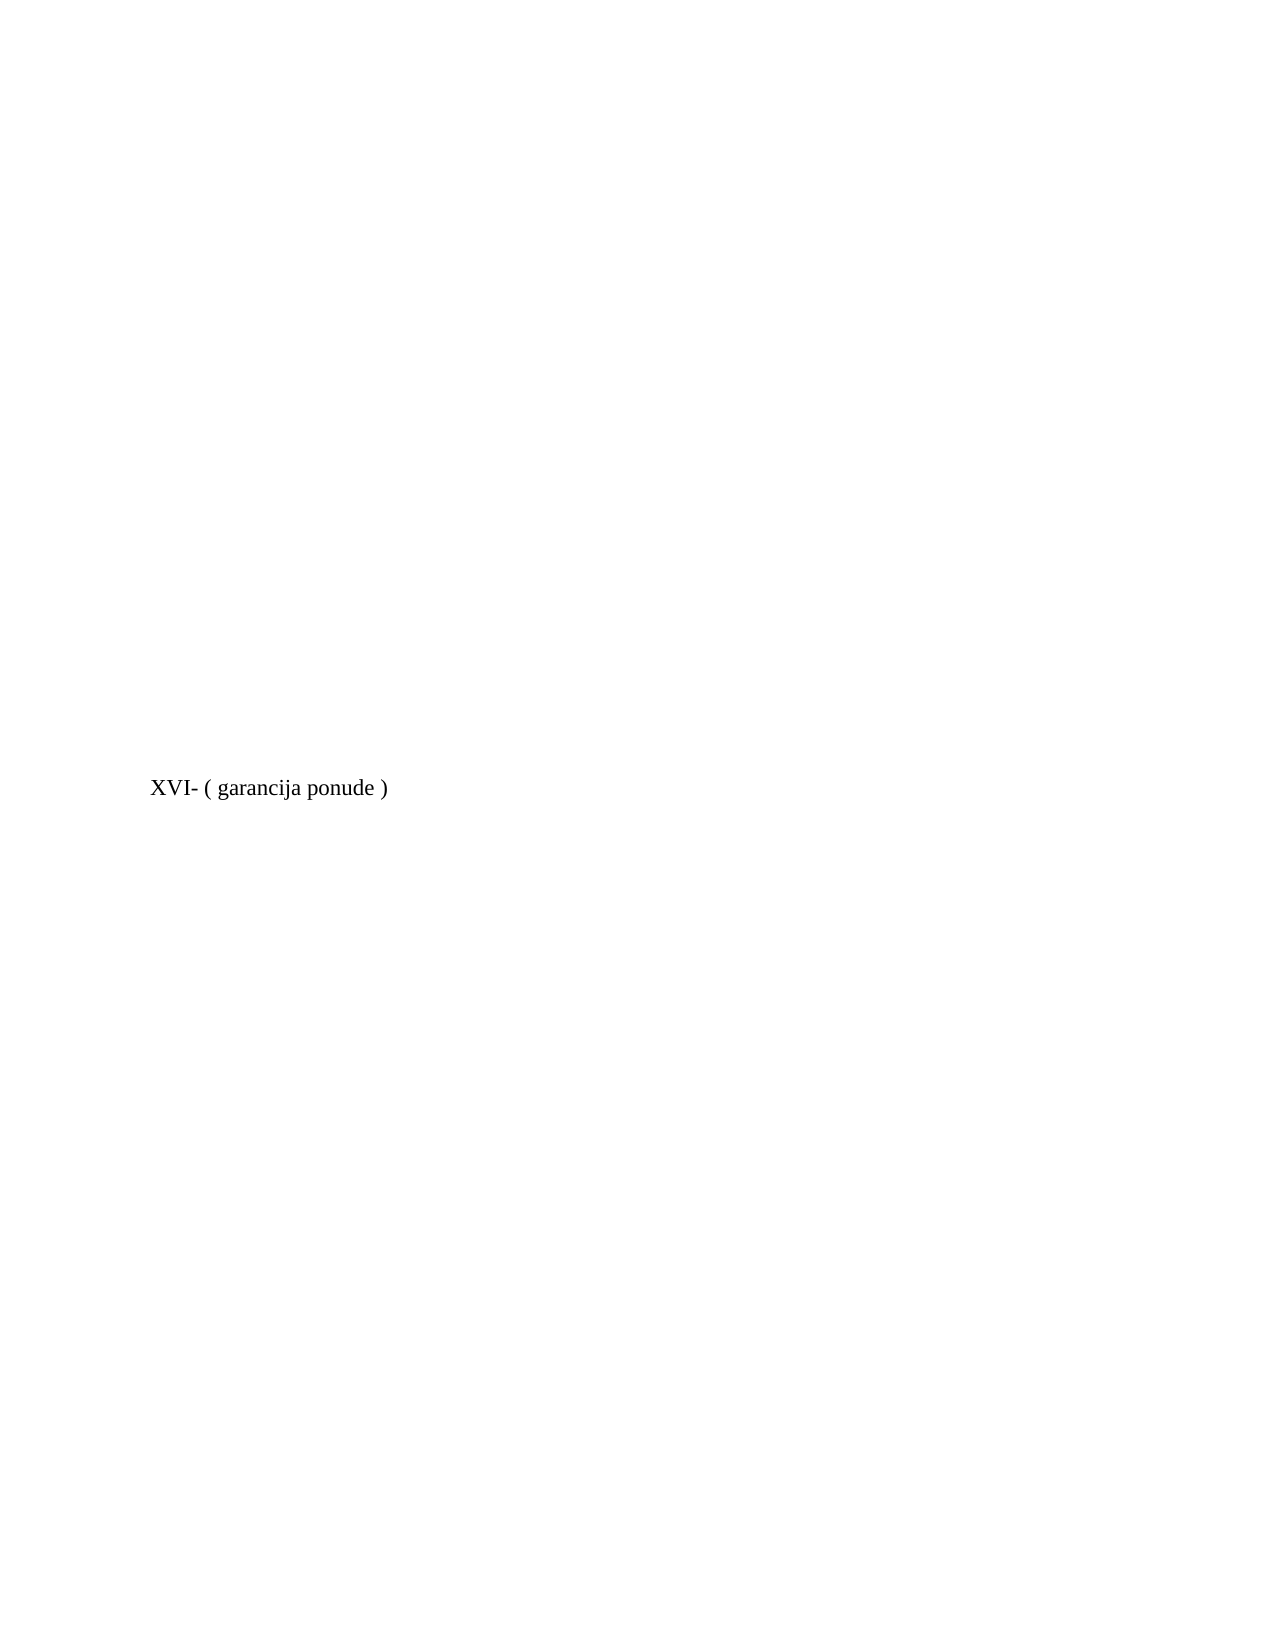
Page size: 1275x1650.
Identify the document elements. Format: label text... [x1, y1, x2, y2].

text XVI- ( garancija ponude ) [150, 774, 1125, 801]
